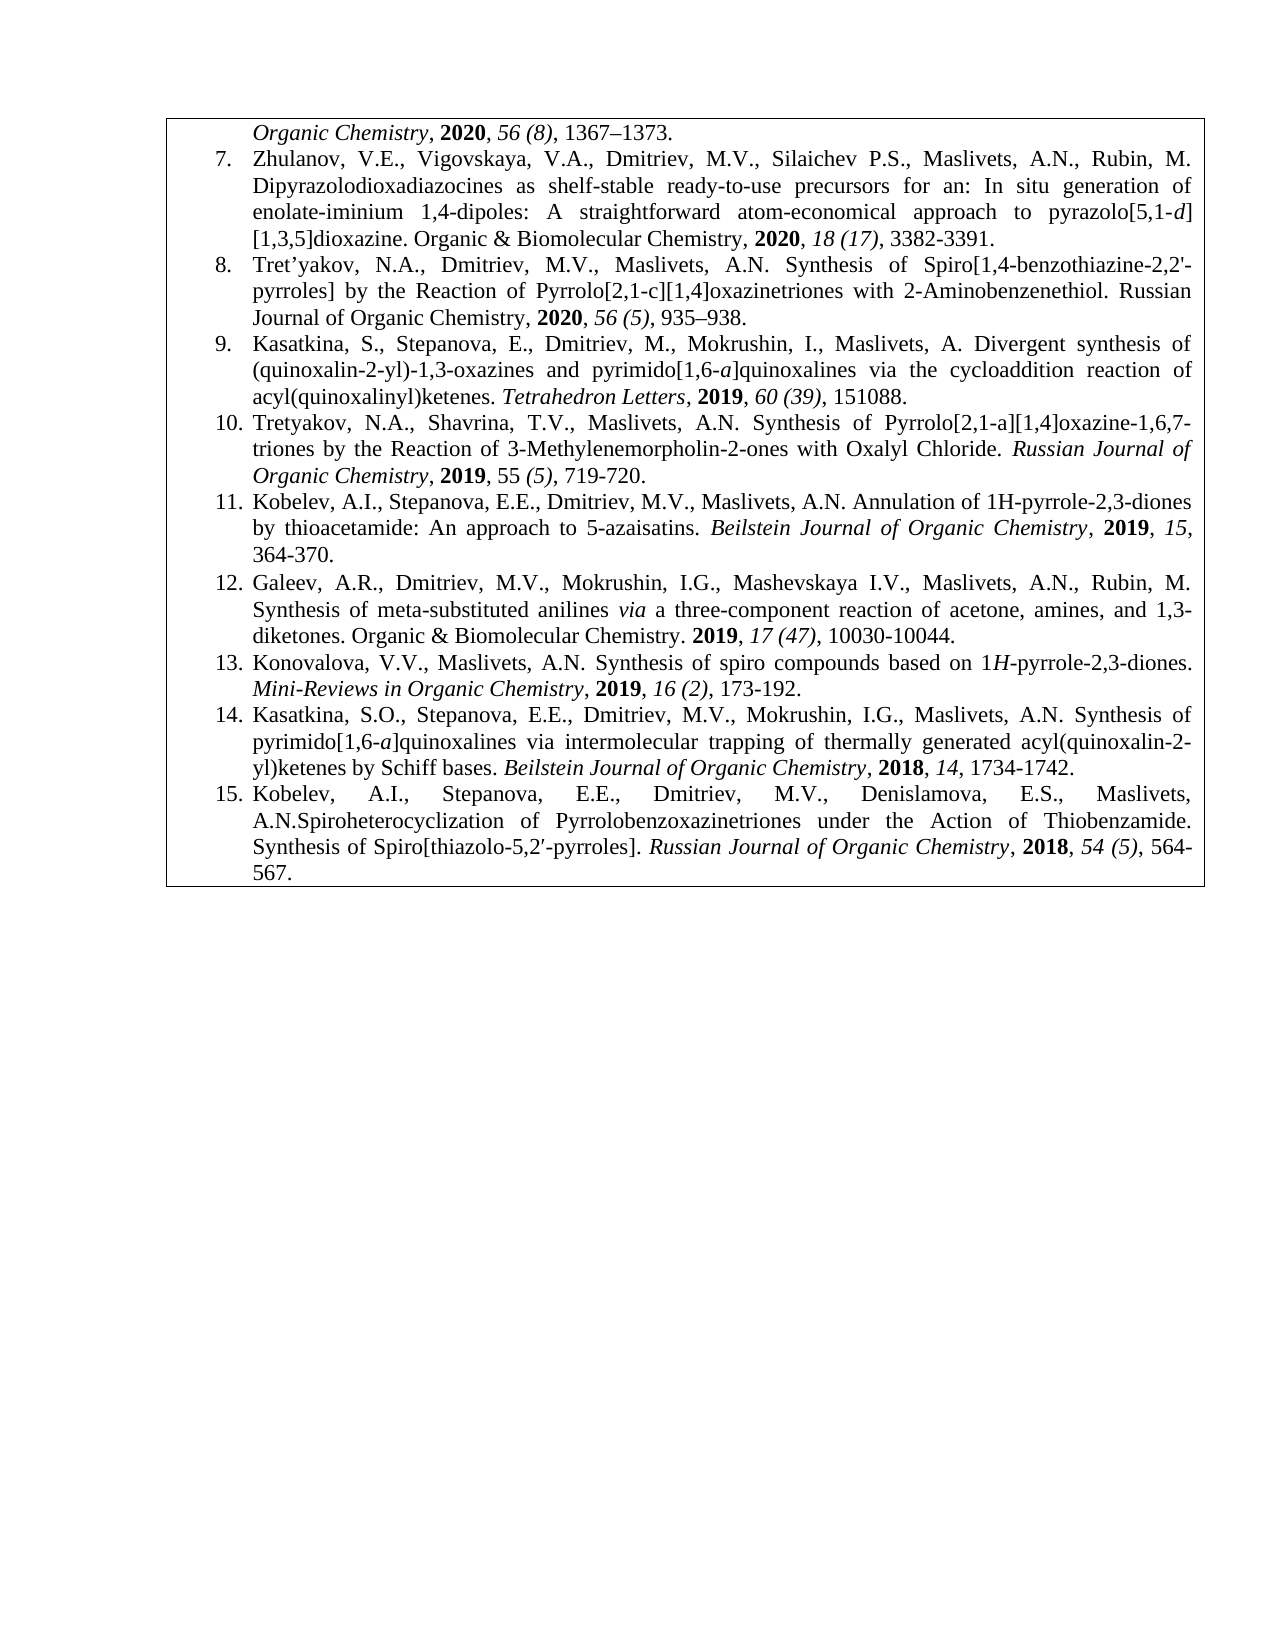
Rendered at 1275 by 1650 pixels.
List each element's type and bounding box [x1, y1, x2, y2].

table_cell [167, 119, 1204, 886]
